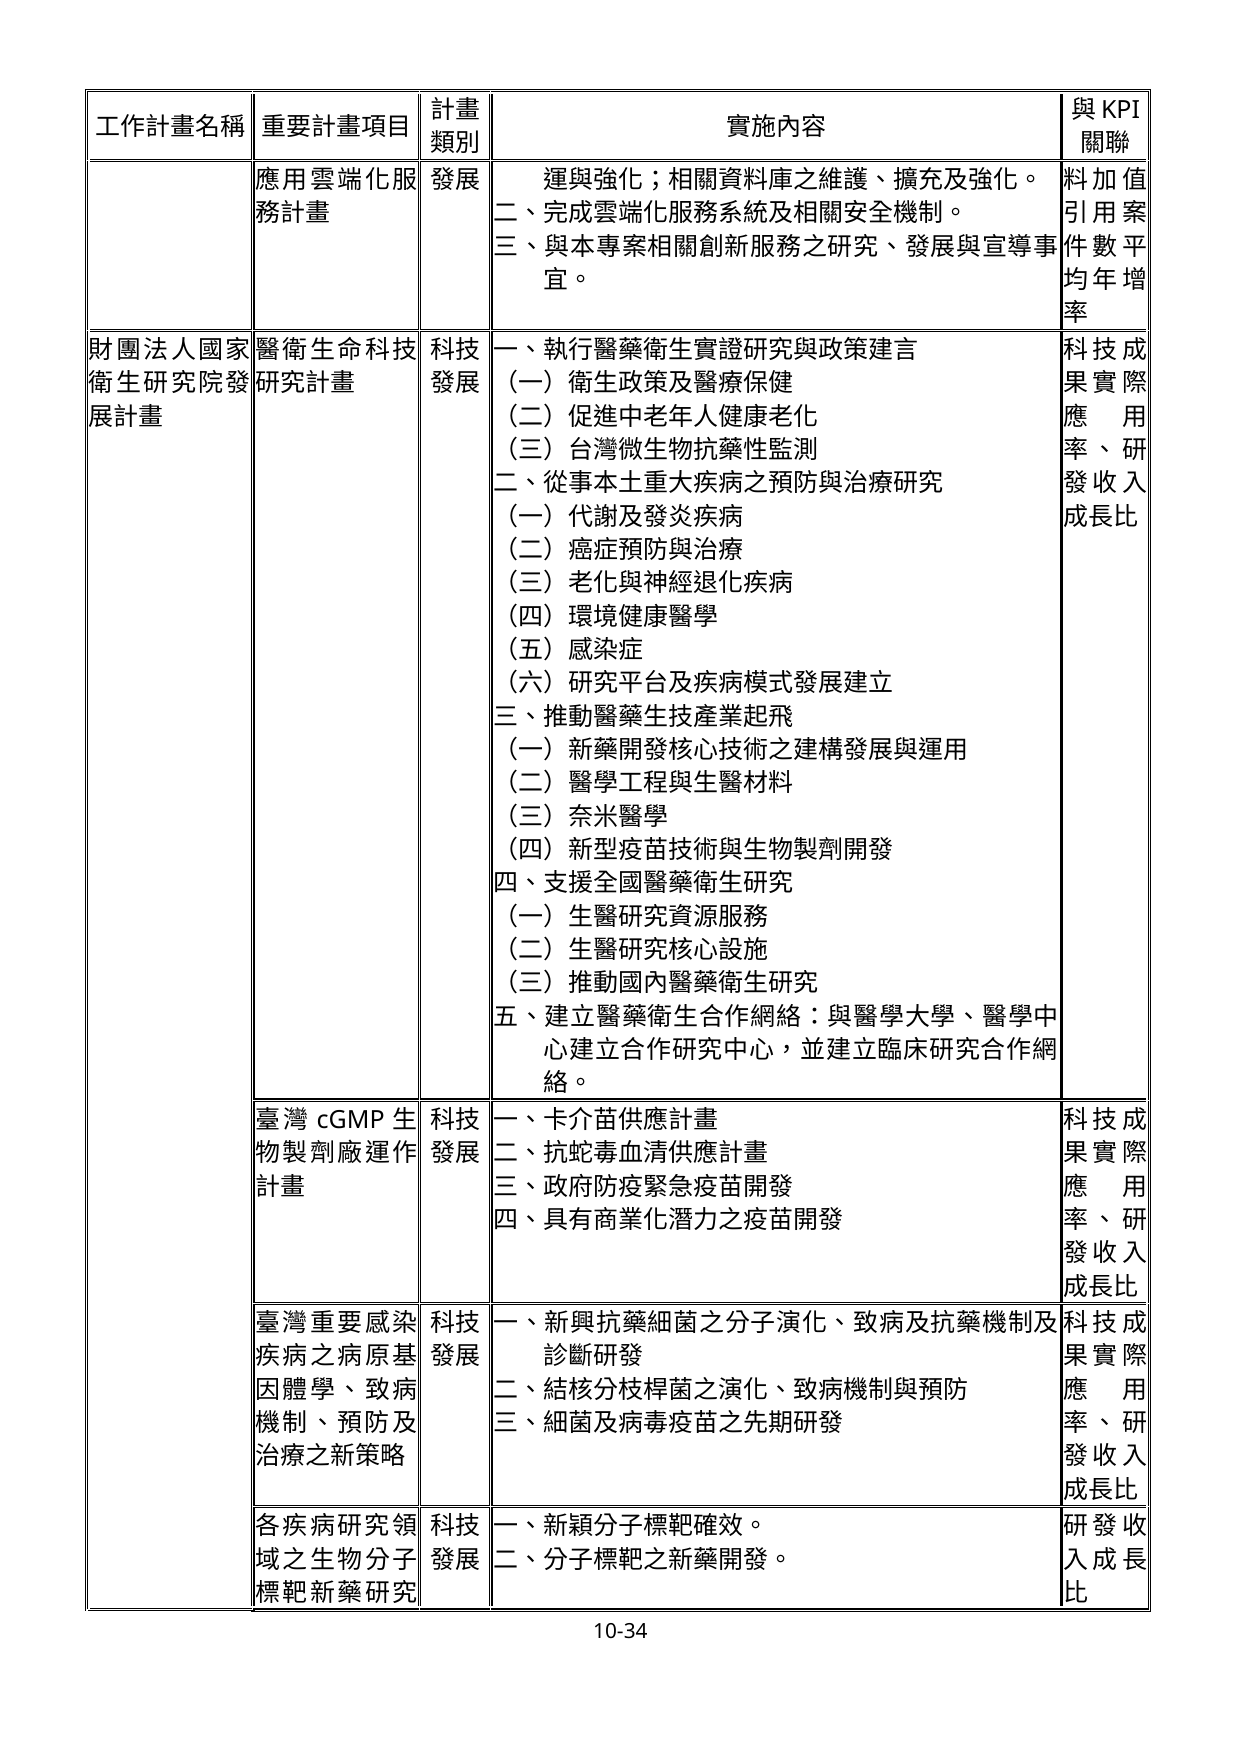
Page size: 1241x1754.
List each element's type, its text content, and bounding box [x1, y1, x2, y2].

table_cell 健康資料加值引用案件數平均年增率 [1063, 159, 1148, 328]
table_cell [493, 162, 1060, 328]
table_cell 科技發展 [421, 1102, 489, 1302]
table_cell 臺灣重要感染疾病之病原基因體學、致病機制、預防及治療之新策略 [255, 1305, 418, 1505]
table_cell 一、卡介苗供應計畫 二、抗蛇毒血清供應計畫 三、政府防疫緊急疫苗開發 四、具有商業化潛力之疫苗開發 [493, 1102, 1060, 1302]
table_header 與KPI關聯 [1061, 92, 1148, 158]
table_cell 財團法人國家衛生研究院發展計畫 [88, 329, 253, 1608]
table_cell 各疾病研究領域之生物分子標靶新藥研究與開發計畫 [253, 1508, 420, 1608]
table_cell 科技成果實際應用率、研發收入成長比 [1061, 1302, 1149, 1505]
table_cell 一、執行醫藥衛生實證研究與政策建言 （一）衛生政策及醫療保健 （二）促進中老年人健康老化 （三）台灣微生物抗藥性監測 二、從事本土重大疾病之預防與治療研究 （一）代謝及發炎疾病 （二）癌症預防與治療 （三）老化與神經退化疾病 （四）環境健康醫學 （五）感染症 （六）研究平台及疾病模式發展建立 三、推動醫藥生技產業起飛 （一）新藥開發核心技術之建構發展與運用 （二）醫學工程與生醫材料 （三）奈米醫學 （四）新型疫苗技術與生物製劑開發 四、支援全國醫藥衛生研究 （一）生醫研究資源服務 （二）生醫研究核心設施 （三）推動國內醫藥衛生研究 五、建立醫藥衛生合作網絡：與醫學大學、醫學中心建立合作研究中心，並建立臨床研究合作網絡。 [493, 332, 1060, 1098]
table_cell 一、新興抗藥細菌之分子演化、致病及抗藥機制及診斷研發 二、結核分枝桿菌之演化、致病機制與預防 三、細菌及病毒疫苗之先期研發 [493, 1305, 1060, 1505]
table_cell 科技發展 [421, 1305, 489, 1505]
table_cell 科技發展 [420, 1505, 491, 1608]
table_cell 臺灣cGMP生物製劑廠運作計畫 [255, 1102, 418, 1302]
table_cell 統計業務 [88, 159, 251, 328]
table_cell 科技成果實際應用率、研發收入成長比 [1063, 1098, 1148, 1302]
table_cell 科技發展 [421, 332, 489, 1098]
table_cell 研發收入成長比 [1061, 1505, 1149, 1608]
table_header 重要計畫項目 [253, 92, 420, 158]
table_cell 醫衛生命科技研究計畫 [255, 332, 418, 1098]
table_cell 科技成果實際應用率、研發收入成長比 [1063, 329, 1148, 1098]
table_cell 健康資料加值應用雲端化服務計畫 [255, 162, 418, 328]
table_header 實施內容 [491, 92, 1061, 158]
table_cell 科技發展 [421, 162, 489, 328]
table_cell 一、新穎分子標靶確效。 二、分子標靶之新藥開發。 [491, 1508, 1061, 1608]
table_header 工作計畫名稱 [86, 90, 253, 158]
table_header 計畫類別 [420, 90, 491, 158]
